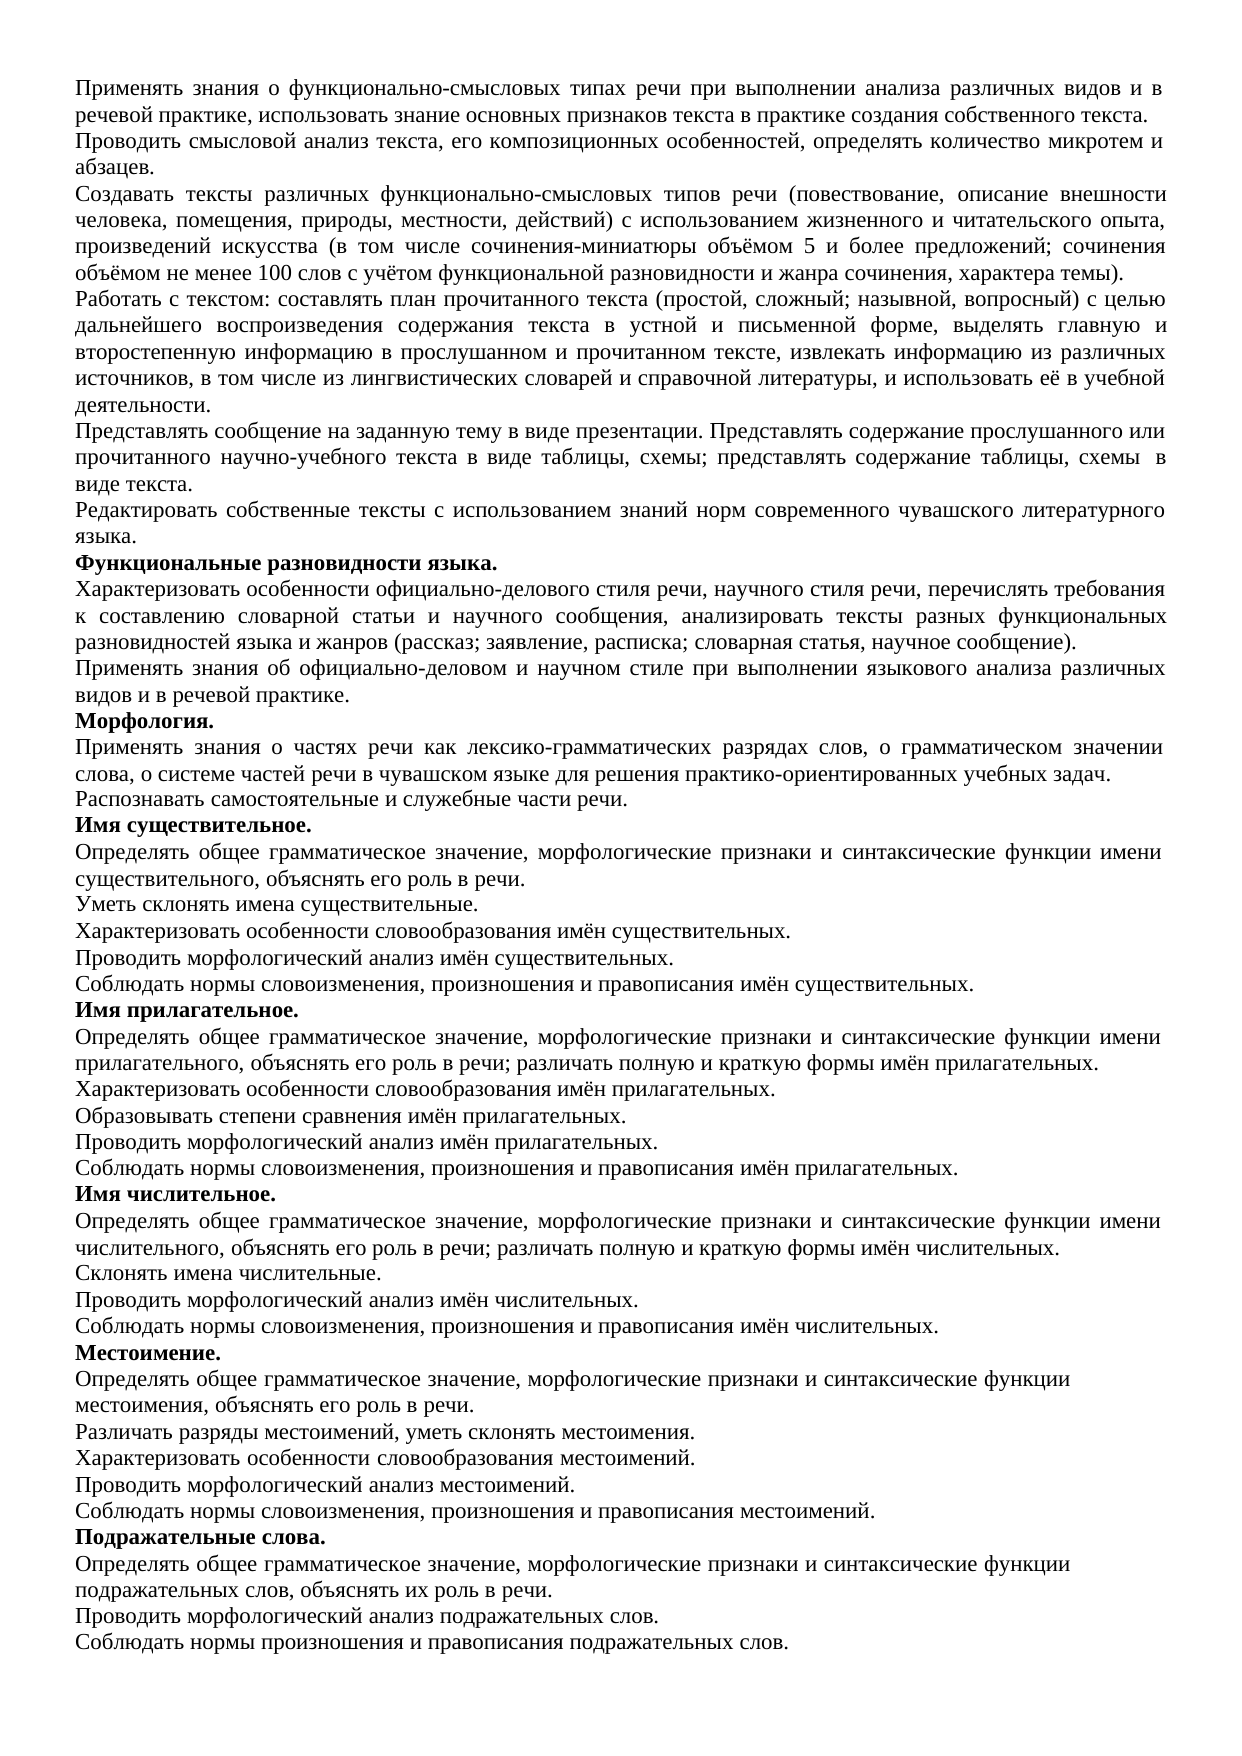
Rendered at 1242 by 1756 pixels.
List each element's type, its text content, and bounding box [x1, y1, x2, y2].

text Имя числительное. [75, 1181, 1189, 1207]
text Функциональные разновидности языка. [75, 549, 1189, 575]
text Определять общее грамматическое значение, морфологические признаки и синтаксические функции имени числительного, объяснять его роль в речи; различать полную и краткую формы имён числительных. [75, 1207, 1189, 1260]
text Имя прилагательное. [75, 997, 1189, 1023]
text Уметь склонять имена существительные. [75, 891, 1189, 917]
text Определять общее грамматическое значение, морфологические признаки и синтаксические функции имени существительного, объяснять его роль в речи. [75, 838, 1189, 891]
text Характеризовать особенности словообразования имён существительных. Проводить морфологический анализ имён существительных. [75, 917, 794, 970]
text Применять знания о частях речи как лексико-грамматических разрядах слов, о грамматическом значении слова, о системе частей речи в чувашском языке для решения практико-ориентированных учебных задач. [75, 733, 1189, 786]
text Характеризовать особенности официально-делового стиля речи, научного стиля речи, перечислять требования к составлению словарной статьи и научного сообщения, анализировать тексты разных функциональных разновидностей языка и жанров (рассказ; заявление, расписка; словарная статья, научное сообщение). [75, 575, 1167, 654]
text Применять знания об официально-деловом и научном стиле при выполнении языкового анализа различных видов и в речевой практике. [75, 654, 1167, 707]
text Создавать тексты различных функционально-смысловых типов речи (повествование, описание внешности человека, помещения, природы, местности, действий) с использованием жизненного и читательского опыта, произведений искусства (в том числе сочинения-миниатюры объёмом 5 и более предложений; сочинения объёмом не менее 100 слов с учётом функциональной разновидности и жанра сочинения, характера темы). [75, 180, 1167, 285]
text Редактировать собственные тексты с использованием знаний норм современного чувашского литературного языка. [75, 496, 1167, 549]
text Соблюдать нормы произношения и правописания подражательных слов. [75, 1628, 1189, 1655]
text Определять общее грамматическое значение, морфологические признаки и синтаксические функции подражательных слов, объяснять их роль в речи. [75, 1549, 1102, 1602]
text Распознавать самостоятельные и служебные части речи. [75, 786, 1189, 812]
text Работать с текстом: составлять план прочитанного текста (простой, сложный; назывной, вопросный) с целью дальнейшего воспроизведения содержания текста в устной и письменной форме, выделять главную и второстепенную информацию в прослушанном и прочитанном тексте, извлекать информацию из различных источников, в том числе из лингвистических словарей и справочной литературы, и использовать её в учебной деятельности. [75, 285, 1167, 417]
text Различать разряды местоимений, уметь склонять местоимения. Характеризовать особенности словообразования местоимений. Проводить морфологический анализ местоимений. [75, 1418, 696, 1497]
text Подражательные слова. [75, 1523, 1189, 1549]
text Соблюдать нормы словоизменения, произношения и правописания местоимений. [75, 1497, 1189, 1523]
text Соблюдать нормы словоизменения, произношения и правописания имён существительных. [75, 970, 1189, 996]
text Соблюдать нормы словоизменения, произношения и правописания имён числительных. [75, 1312, 1189, 1338]
text Определять общее грамматическое значение, морфологические признаки и синтаксические функции местоимения, объяснять его роль в речи. [75, 1365, 1102, 1418]
text Применять знания о функционально-смысловых типах речи при выполнении анализа различных видов и в речевой практике, использовать знание основных признаков текста в практике создания собственного текста. Проводить смысловой анализ текста, его композиционных особенностей, определять количество микротем и абзацев. [75, 74, 1189, 180]
text Проводить морфологический анализ имён прилагательных. [75, 1128, 1189, 1154]
text Определять общее грамматическое значение, морфологические признаки и синтаксические функции имени прилагательного, объяснять его роль в речи; различать полную и краткую формы имён прилагательных. [75, 1023, 1189, 1075]
text Морфология. [75, 707, 1189, 733]
text Соблюдать нормы словоизменения, произношения и правописания имён прилагательных. [75, 1154, 1189, 1181]
text Характеризовать особенности словообразования имён прилагательных. Образовывать степени сравнения имён прилагательных. [75, 1075, 779, 1128]
text Проводить морфологический анализ подражательных слов. [75, 1602, 1189, 1628]
text Представлять сообщение на заданную тему в виде презентации. Представлять содержание прослушанного или прочитанного научно-учебного текста в виде таблицы, схемы; представлять содержание таблицы, схемы в виде текста. [75, 417, 1167, 496]
text Проводить морфологический анализ имён числительных. [75, 1286, 1189, 1312]
text Имя существительное. [75, 812, 1189, 838]
text Склонять имена числительные. [75, 1260, 1189, 1286]
text Местоимение. [75, 1339, 1189, 1365]
